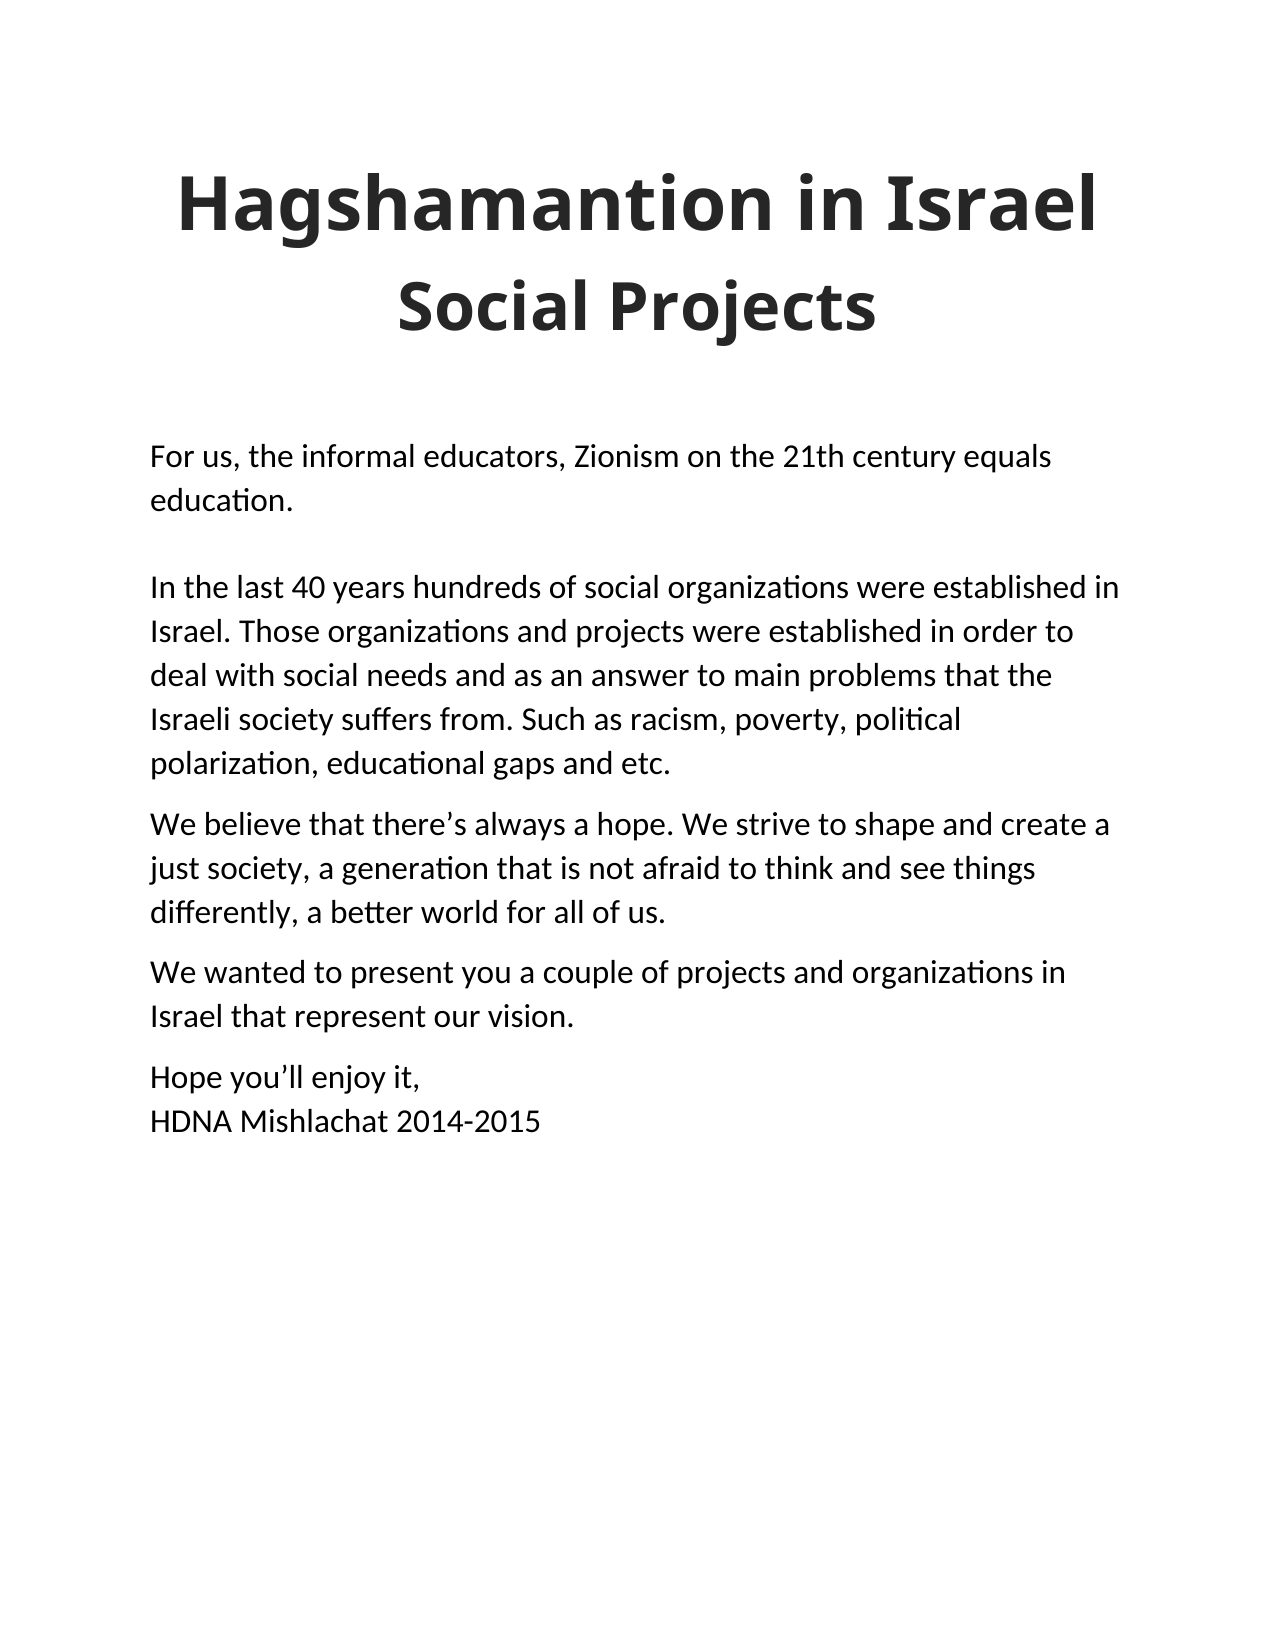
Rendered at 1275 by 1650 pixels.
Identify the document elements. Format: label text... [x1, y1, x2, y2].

text We believe that there’s always a hope. We strive to shape and create a just society, a generation that is not afraid to think and see things differently, a better world for all of us. [150, 803, 1125, 932]
text Hope you’ll enjoy it, HDNA Mishlachat 2014-2015 [150, 1056, 1125, 1141]
text Hagshamantion in Israel Social Projects [150, 150, 1125, 350]
text For us, the informal educators, Zionism on the 21th century equals education. In the last 40 years hundreds of social organizations were established in Israel. Those organizations and projects were established in order to deal with social needs and as an answer to main problems that the Israeli society suffers from. Such as racism, poverty, political polarization, educational gaps and etc. [150, 435, 1125, 783]
text We wanted to present you a couple of projects and organizations in Israel that represent our vision. [150, 952, 1125, 1036]
